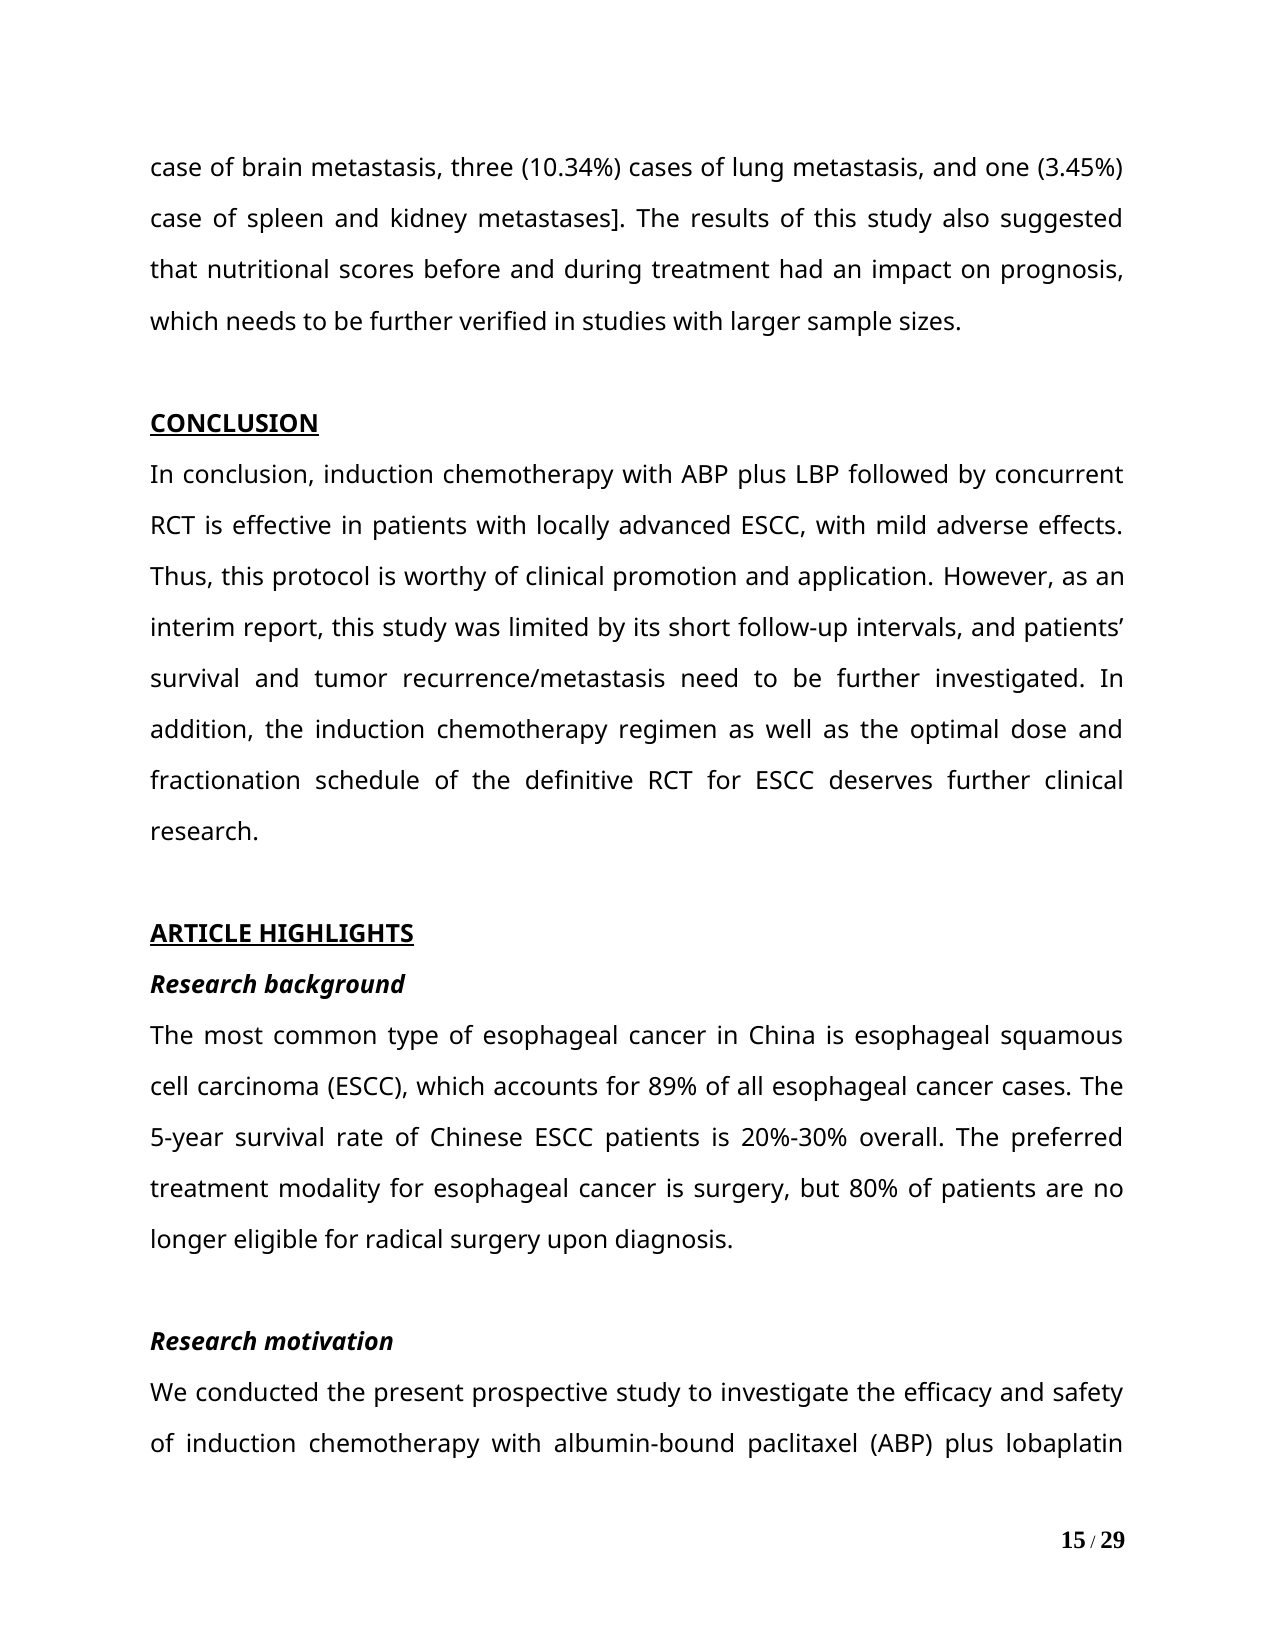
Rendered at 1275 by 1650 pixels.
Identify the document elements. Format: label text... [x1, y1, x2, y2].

text ARTICLE HIGHLIGHTS [150, 916, 1125, 950]
text In conclusion, induction chemotherapy with ABP plus LBP followed by concurrent RCT is effective in patients with locally advanced ESCC, with mild adverse effects. Thus, this protocol is worthy of clinical promotion and application. However, as an interim report, this study was limited by its short follow-up intervals, and patients’ survival and tumor recurrence/metastasis need to be further investigated. In addition, the induction chemotherapy regimen as well as the optimal dose and fractionation schedule of the definitive RCT for ESCC deserves further clinical research. [150, 456, 1125, 848]
text Research background [150, 967, 1125, 1001]
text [150, 1375, 1125, 1460]
text The most common type of esophageal cancer in China is esophageal squamous cell carcinoma (ESCC), which accounts for 89% of all esophageal cancer cases. The 5-year survival rate of Chinese ESCC patients is 20%-30% overall. The preferred treatment modality for esophageal cancer is surgery, but 80% of patients are no longer eligible for radical surgery upon diagnosis. [150, 1018, 1125, 1256]
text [150, 150, 1125, 337]
text CONCLUSION [150, 405, 1125, 439]
text Research motivation [150, 1324, 1125, 1358]
